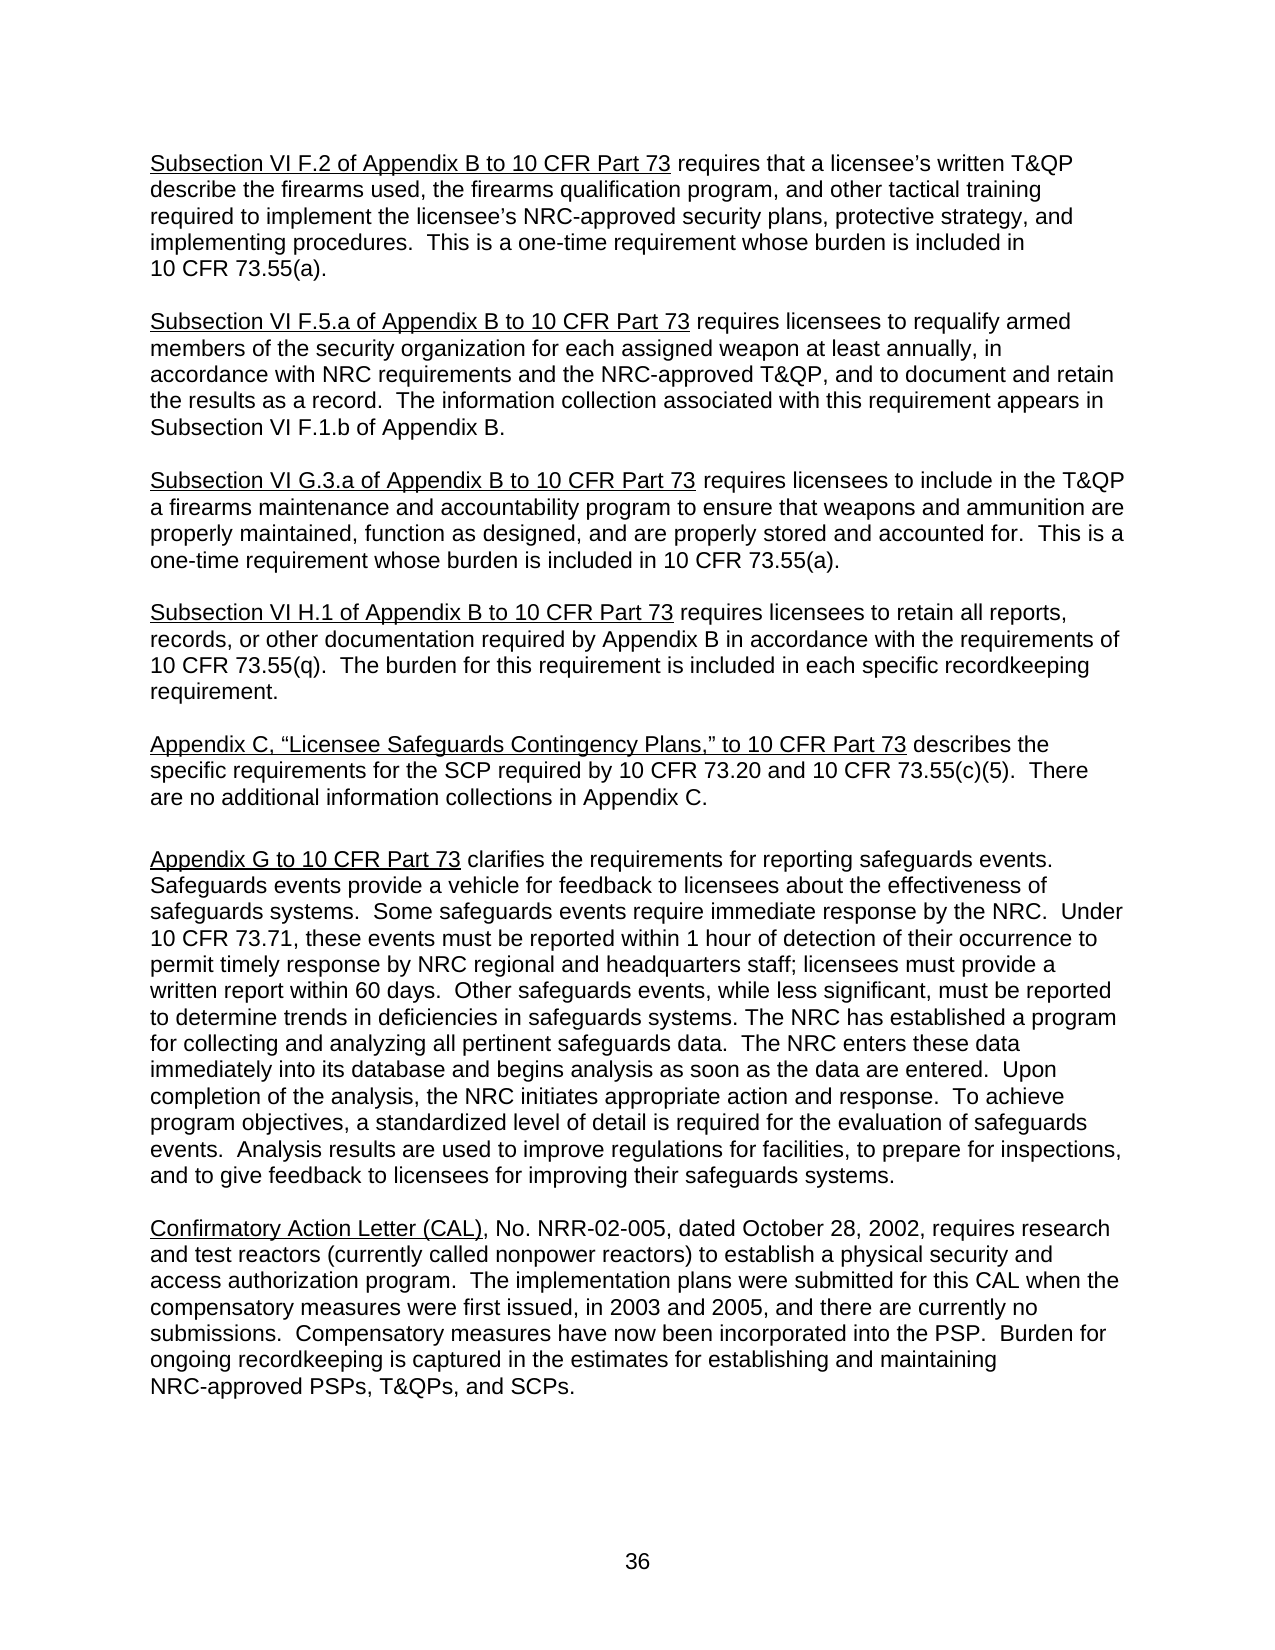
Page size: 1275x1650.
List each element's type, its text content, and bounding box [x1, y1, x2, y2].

text Appendix C, “Licensee Safeguards Contingency Plans,” to 10 CFR Part 73 describes the specific requirements for the SCP required by 10 CFR 73.20 and 10 CFR 73.55(c)(5). There are no additional information collections in Appendix C. [150, 731, 1125, 810]
text Subsection VI G.3.a of Appendix B to 10 CFR Part 73 requires licensees to include in the T&QP a firearms maintenance and accountability program to ensure that weapons and ammunition are properly maintained, function as designed, and are properly stored and accounted for. This is a one-time requirement whose burden is included in 10 CFR 73.55(a). [150, 467, 1125, 573]
text Subsection VI H.1 of Appendix B to 10 CFR Part 73 requires licensees to retain all reports, records, or other documentation required by Appendix B in accordance with the requirements of 10 CFR 73.55(q). The burden for this requirement is included in each specific recordkeeping requirement. [150, 599, 1125, 705]
text Subsection VI F.2 of Appendix B to 10 CFR Part 73 requires that a licensee’s written T&QP describe the firearms used, the firearms qualification program, and other tactical training required to implement the licensee’s NRC-approved security plans, protective strategy, and implementing procedures. This is a one-time requirement whose burden is included in [150, 150, 1125, 255]
text Appendix G to 10 CFR Part 73 clarifies the requirements for reporting safeguards events. Safeguards events provide a vehicle for feedback to licensees about the effectiveness of safeguards systems. Some safeguards events require immediate response by the NRC. Under 10 CFR 73.71, these events must be reported within 1 hour of detection of their occurrence to permit timely response by NRC regional and headquarters staff; licensees must provide a written report within 60 days. Other safeguards events, while less significant, must be reported to determine trends in deficiencies in safeguards systems. The NRC has established a program for collecting and analyzing all pertinent safeguards data. The NRC enters these data immediately into its database and begins analysis as soon as the data are entered. Upon completion of the analysis, the NRC initiates appropriate action and response. To achieve program objectives, a standardized level of detail is required for the evaluation of safeguards events. Analysis results are used to improve regulations for facilities, to prepare for inspections, and to give feedback to licensees for improving their safeguards systems. [150, 846, 1125, 1188]
text NRC-approved PSPs, T&QPs, and SCPs. [150, 1373, 1125, 1399]
text Confirmatory Action Letter (CAL), No. NRR-02-005, dated October 28, 2002, requires research and test reactors (currently called nonpower reactors) to establish a physical security and access authorization program. The implementation plans were submitted for this CAL when the compensatory measures were first issued, in 2003 and 2005, and there are currently no submissions. Compensatory measures have now been incorporated into the PSP. Burden for ongoing recordkeeping is captured in the estimates for establishing and maintaining [150, 1215, 1125, 1373]
text 10 CFR 73.55(a). [150, 255, 1125, 282]
text Subsection VI F.5.a of Appendix B to 10 CFR Part 73 requires licensees to requalify armed members of the security organization for each assigned weapon at least annually, in accordance with NRC requirements and the NRC-approved T&QP, and to document and retain the results as a record. The information collection associated with this requirement appears in Subsection VI F.1.b of Appendix B. [150, 308, 1125, 440]
